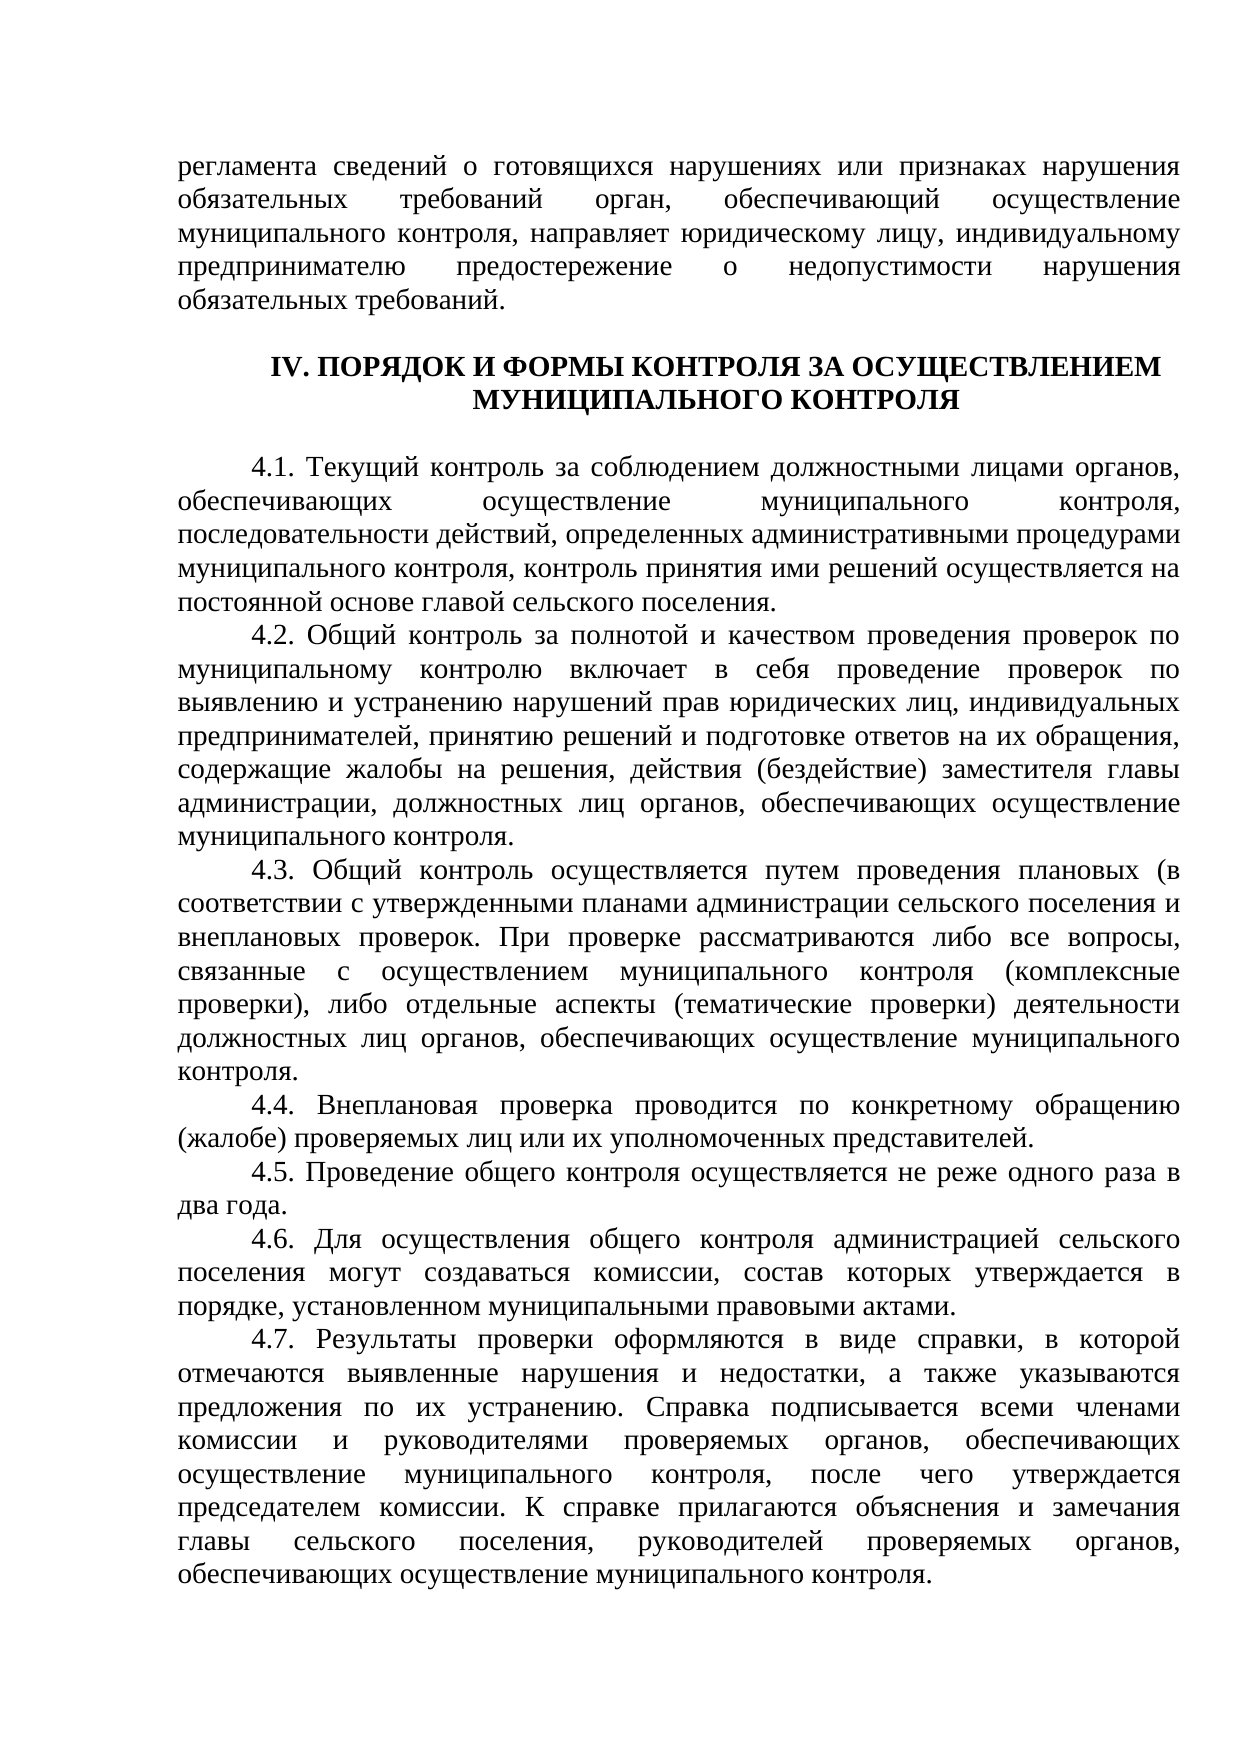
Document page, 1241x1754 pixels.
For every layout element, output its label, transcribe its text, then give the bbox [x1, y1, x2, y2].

text 4.1. Текущий контроль за соблюдением должностными лицами органов, обеспечивающих осуществление муниципального контроля, последовательности действий, определенных административными процедурами муниципального контроля, контроль принятия ими решений осуществляется на постоянной основе главой сельского поселения. [177, 449, 1181, 617]
text 4.7. Результаты проверки оформляются в виде справки, в которой отмечаются выявленные нарушения и недостатки, а также указываются предложения по их устранению. Справка подписывается всеми членами комиссии и руководителями проверяемых органов, обеспечивающих осуществление муниципального контроля, после чего утверждается председателем комиссии. К справке прилагаются объяснения и замечания главы сельского поселения, руководителей проверяемых органов, обеспечивающих осуществление муниципального контроля. [177, 1322, 1181, 1590]
text IV. ПОРЯДОК И ФОРМЫ КОНТРОЛЯ ЗА ОСУЩЕСТВЛЕНИЕМ [177, 349, 1181, 382]
text 4.6. Для осуществления общего контроля администрацией сельского поселения могут создаваться комиссии, состав которых утверждается в порядке, установленном муниципальными правовыми актами. [177, 1221, 1181, 1322]
text 4.2. Общий контроль за полнотой и качеством проведения проверок по муниципальному контролю включает в себя проведение проверок по выявлению и устранению нарушений прав юридических лиц, индивидуальных предпринимателей, принятию решений и подготовке ответов на их обращения, содержащие жалобы на решения, действия (бездействие) заместителя главы администрации, должностных лиц органов, обеспечивающих осуществление муниципального контроля. [177, 617, 1181, 852]
text 4.5. Проведение общего контроля осуществляется не реже одного раза в два года. [177, 1154, 1181, 1221]
text МУНИЦИПАЛЬНОГО КОНТРОЛЯ [177, 382, 1181, 416]
text 4.3. Общий контроль осуществляется путем проведения плановых (в соответствии с утвержденными планами администрации сельского поселения и внеплановых проверок. При проверке рассматриваются либо все вопросы, связанные с осуществлением муниципального контроля (комплексные проверки), либо отдельные аспекты (тематические проверки) деятельности должностных лиц органов, обеспечивающих осуществление муниципального контроля. [177, 852, 1181, 1087]
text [177, 148, 1181, 315]
text 4.4. Внеплановая проверка проводится по конкретному обращению (жалобе) проверяемых лиц или их уполномоченных представителей. [177, 1087, 1181, 1154]
